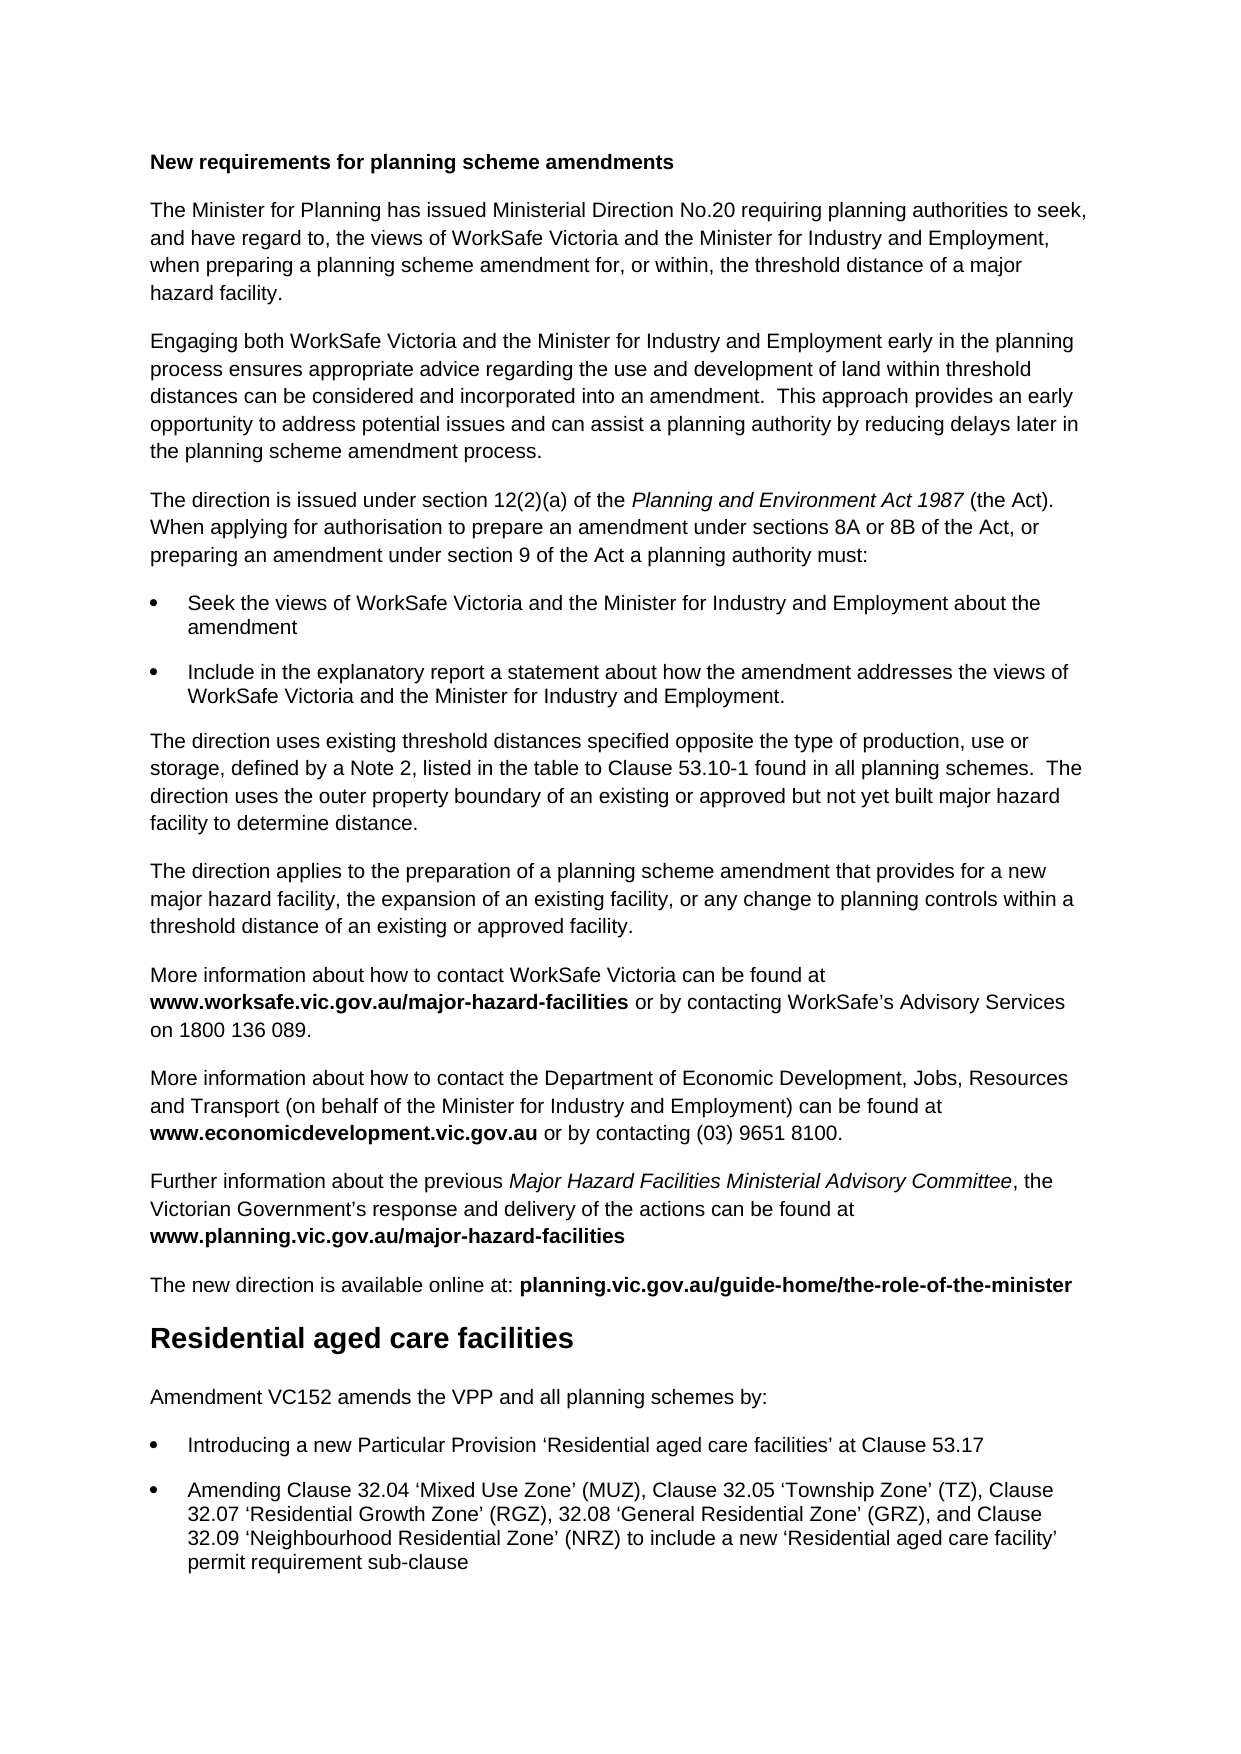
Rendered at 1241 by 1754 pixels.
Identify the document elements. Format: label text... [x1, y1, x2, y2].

text More information about how to contact the Department of Economic Development, Jobs, Resources and Transport (on behalf of the Minister for Industry and Employment) can be found at www.economicdevelopment.vic.gov.au or by contacting (03) 9651 8100. [150, 1066, 1090, 1145]
list Seek the views of WorkSafe Victoria and the Minister for Industry and Employment about the amendment [150, 591, 1090, 639]
text The Minister for Planning has issued Ministerial Direction No.20 requiring planning authorities to seek, and have regard to, the views of WorkSafe Victoria and the Minister for Industry and Employment, when preparing a planning scheme amendment for, or within, the threshold distance of a major hazard facility. [150, 198, 1090, 305]
list Introducing a new Particular Provision ‘Residential aged care facilities’ at Clause 53.17 [150, 1433, 1090, 1457]
text Residential aged care facilities [150, 1321, 1090, 1354]
list Include in the explanatory report a statement about how the amendment addresses the views of WorkSafe Victoria and the Minister for Industry and Employment. [150, 660, 1090, 708]
list Amending Clause 32.04 ‘Mixed Use Zone’ (MUZ), Clause 32.05 ‘Township Zone’ (TZ), Clause 32.07 ‘Residential Growth Zone’ (RGZ), 32.08 ‘General Residential Zone’ (GRZ), and Clause 32.09 ‘Neighbourhood Residential Zone’ (NRZ) to include a new ‘Residential aged care facility’ permit requirement sub-clause [150, 1478, 1090, 1574]
text Amendment VC152 amends the VPP and all planning schemes by: [150, 1384, 1090, 1408]
text The new direction is available online at: planning.vic.gov.au/guide-home/the-role-of-the-minister [150, 1273, 1090, 1297]
text More information about how to contact WorkSafe Victoria can be found at www.worksafe.vic.gov.au/major-hazard-facilities or by contacting WorkSafe’s Advisory Services on 1800 136 089. [150, 963, 1090, 1042]
text Further information about the previous Major Hazard Facilities Ministerial Advisory Committee, the Victorian Government’s response and delivery of the actions can be found at www.planning.vic.gov.au/major-hazard-facilities [150, 1169, 1090, 1248]
text The direction applies to the preparation of a planning scheme amendment that provides for a new major hazard facility, the expansion of an existing facility, or any change to planning controls within a threshold distance of an existing or approved facility. [150, 859, 1090, 938]
text The direction is issued under section 12(2)(a) of the Planning and Environment Act 1987 (the Act). When applying for authorisation to prepare an amendment under sections 8A or 8B of the Act, or preparing an amendment under section 9 of the Act a planning authority must: [150, 487, 1090, 566]
text The direction uses existing threshold distances specified opposite the type of production, use or storage, defined by a Note 2, listed in the table to Clause 53.10-1 found in all planning schemes. The direction uses the outer property boundary of an existing or approved but not yet built major hazard facility to determine distance. [150, 728, 1090, 835]
text New requirements for planning scheme amendments [150, 150, 1090, 174]
text Engaging both WorkSafe Victoria and the Minister for Industry and Employment early in the planning process ensures appropriate advice regarding the use and development of land within threshold distances can be considered and incorporated into an amendment. This approach provides an early opportunity to address potential issues and can assist a planning authority by reducing delays later in the planning scheme amendment process. [150, 329, 1090, 463]
